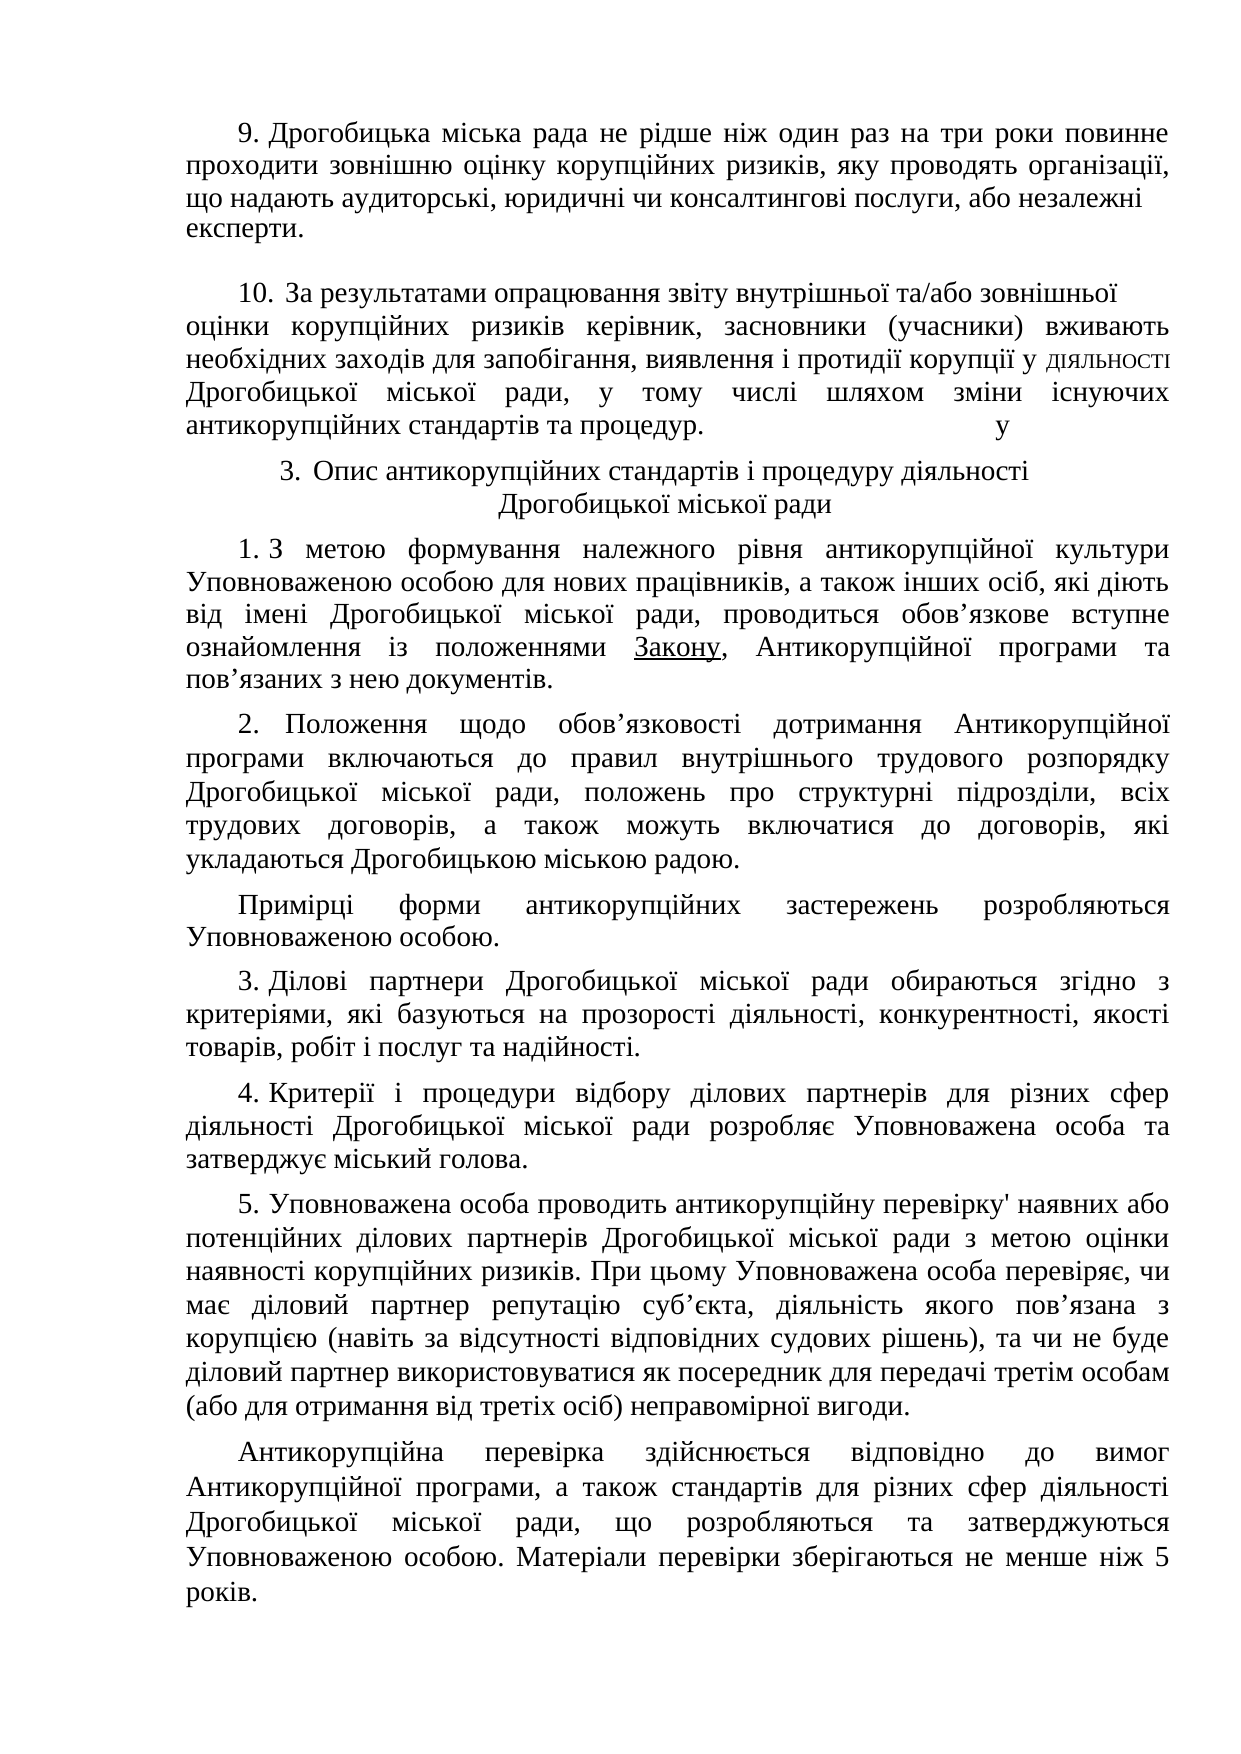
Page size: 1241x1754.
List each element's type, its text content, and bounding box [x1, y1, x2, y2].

text оцінки корупційних ризиків керівник, засновники (учасники) вживають необхідних заходів для запобігання, виявлення і протидії корупції у ДІЯЛЬНОСТІ Дрогобицької міської ради, у тому числі шляхом зміни існуючих антикорупційних стандартів та процедур. у [186, 309, 1171, 441]
text Антикорупційна перевірка здійснюється відповідно до вимог Антикорупційної програми, а також стандартів для різних сфер діяльності Дрогобицької міської ради, що розробляються та затверджуються Уповноваженою особою. Матеріали перевірки зберігаються не менше ніж 5 років. [186, 1433, 1171, 1608]
list Критерії і процедури відбору ділових партнерів для різних сфер діяльності Дрогобицької міської ради розробляє Уповноважена особа та затверджує міський голова. [186, 1076, 1171, 1175]
list За результатами опрацювання звіту внутрішньої та/або зовнішньої [186, 276, 1171, 309]
list Положення щодо обов’язковості дотримання Антикорупційної програми включаються до правил внутрішнього трудового розпорядку Дрогобицької міської ради, положень про структурні підрозділи, всіх трудових договорів, а також можуть включатися до договорів, які укладаються Дрогобицькою міською радою. [186, 707, 1171, 875]
list Опис антикорупційних стандартів і процедуру діяльності Дрогобицької міської ради [279, 454, 1171, 520]
list Уповноважена особа проводить антикорупційну перевірку' наявних або потенційних ділових партнерів Дрогобицької міської ради з метою оцінки наявності корупційних ризиків. При цьому Уповноважена особа перевіряє, чи має діловий партнер репутацію суб’єкта, діяльність якого пов’язана з корупцією (навіть за відсутності відповідних судових рішень), та чи не буде діловий партнер використовуватися як посередник для передачі третім особам (або для отримання від третіх осіб) неправомірної вигоди. [186, 1187, 1171, 1422]
list З метою формування належного рівня антикорупційної культури Уповноваженою особою для нових працівників, а також інших осіб, які діють від імені Дрогобицької міської ради, проводиться обов’язкове вступне ознайомлення із положеннями Закону, Антикорупційної програми та пов’язаних з нею документів. [186, 533, 1171, 695]
list Ділові партнери Дрогобицької міської ради обираються згідно з критеріями, які базуються на прозорості діяльності, конкурентності, якості товарів, робіт і послуг та надійності. [186, 964, 1171, 1063]
text експерти. [186, 214, 1171, 243]
text Примірці форми антикорупційних застережень розробляються Уповноваженою особою. [186, 888, 1171, 952]
list Дрогобицька міська рада не рідше ніж один раз на три роки повинне проходити зовнішню оцінку корупційних ризиків, яку проводять організації, що надають аудиторські, юридичні чи консалтингові послуги, або незалежні [186, 116, 1171, 214]
